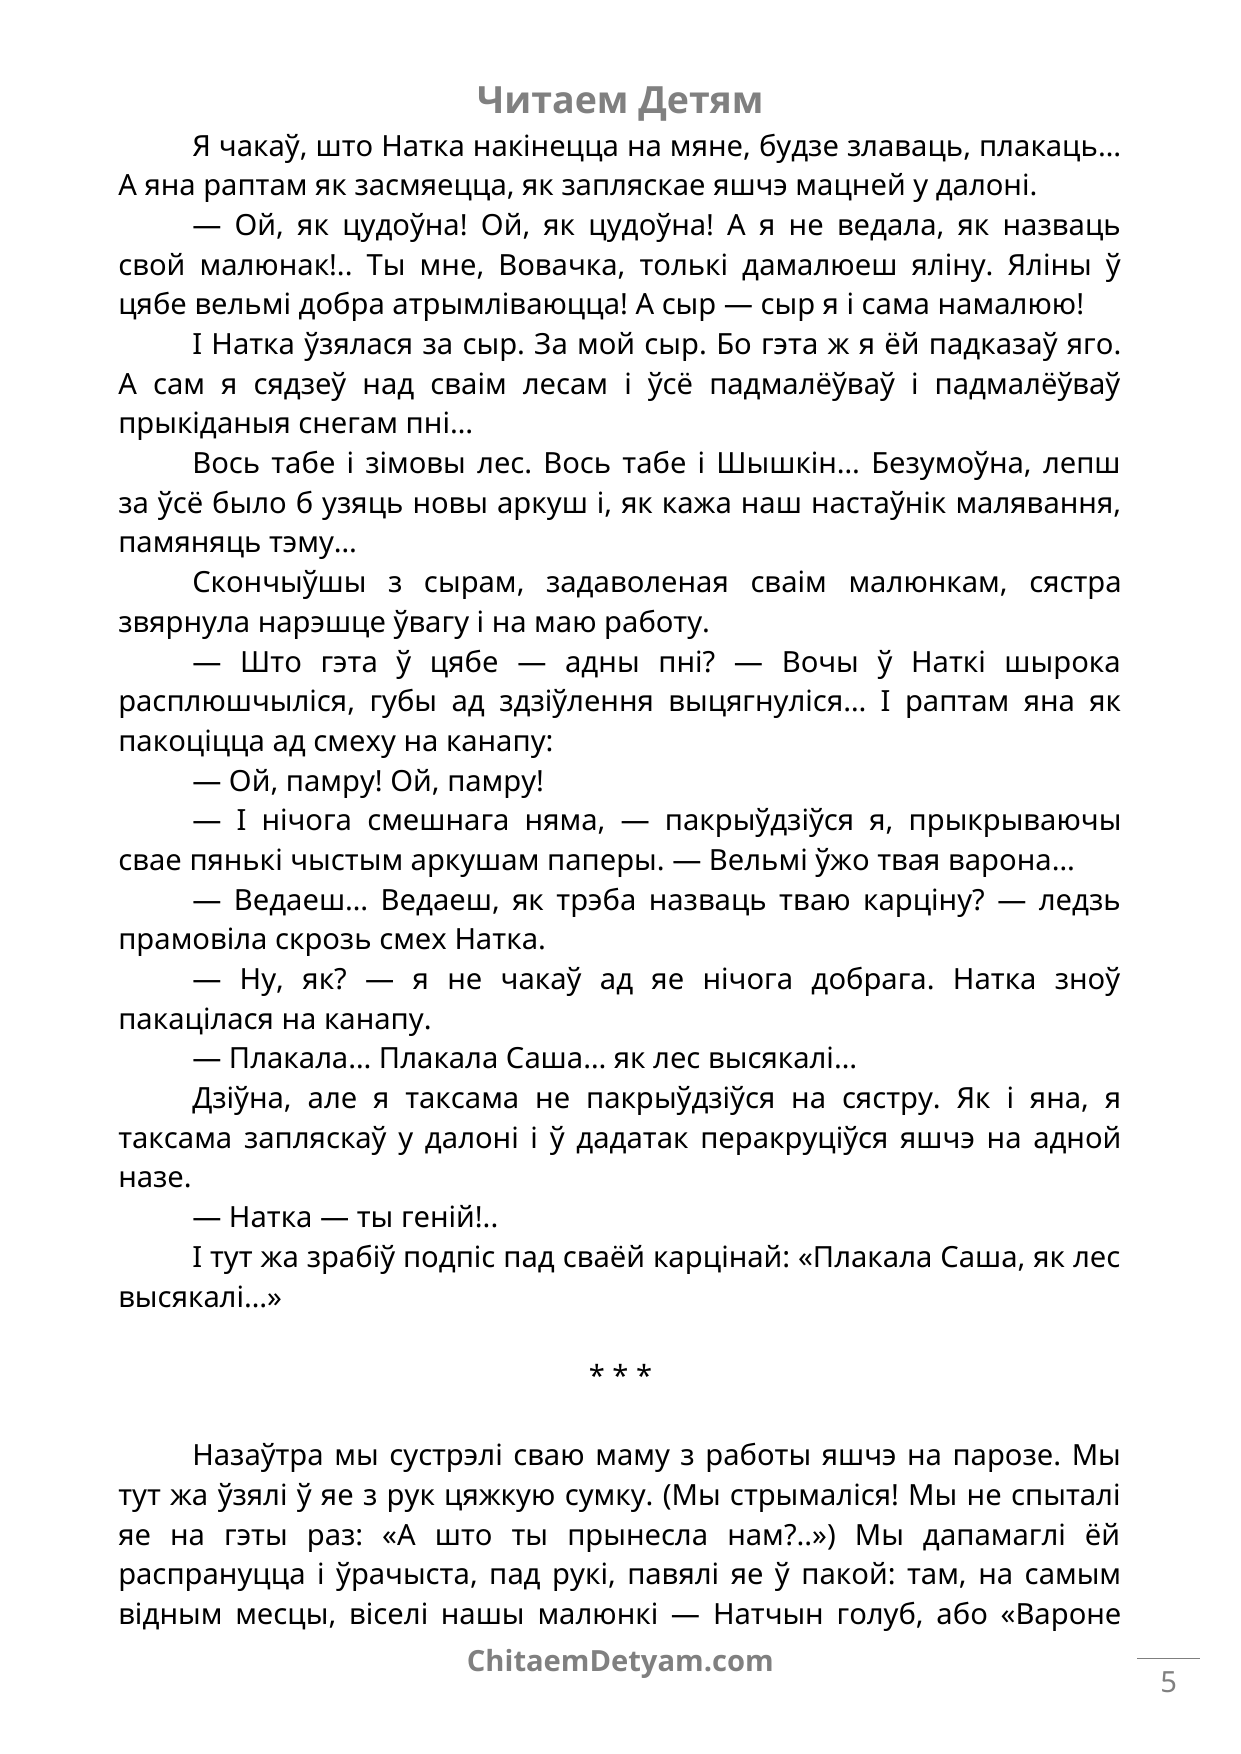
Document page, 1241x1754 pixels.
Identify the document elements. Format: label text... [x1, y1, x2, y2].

text * * * [118, 1355, 1122, 1395]
text Я чакаў, што Натка накінецца на мяне, будзе злаваць, плакаць… А яна раптам як засмяецца, як запляскае яшчэ мацней у далоні. [118, 125, 1122, 204]
text — Ведаеш… Ведаеш, як трэба назваць тваю карціну? — ледзь прамовіла скрозь смех Натка. [118, 879, 1122, 958]
text — Ой, памру! Ой, памру! [118, 760, 1122, 799]
text — Натка — ты геній!.. [118, 1196, 1122, 1236]
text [118, 1434, 1122, 1633]
text Вось табе і зімовы лес. Вось табе і Шышкін… Безумоўна, лепш за ўсё было б узяць новы аркуш і, як кажа наш настаўнік малявання, памяняць тэму… [118, 442, 1122, 561]
text — Плакала… Плакала Саша… як лес высякалі… [118, 1038, 1122, 1077]
text Дзіўна, але я таксама не пакрыўдзіўся на сястру. Як і яна, я таксама запляскаў у далоні і ў дадатак перакруціўся яшчэ на адной назе. [118, 1077, 1122, 1196]
text I тут жа зрабіў подпіс пад сваёй карцінай: «Плакала Саша, як лес высякалі…» [118, 1236, 1122, 1316]
text — Ну, як? — я не чакаў ад яе нічога добрага. Натка зноў пакацілася на канапу. [118, 958, 1122, 1038]
text — Што гэта ў цябе — адны пні? — Вочы ў Наткі шырока расплюшчыліся, губы ад здзіўлення выцягнуліся… I раптам яна як пакоціцца ад смеху на канапу: [118, 641, 1122, 760]
text — I нічога смешнага няма, — пакрыўдзіўся я, прыкрываючы свае пянькі чыстым аркушам паперы. — Вельмі ўжо твая варона… [118, 799, 1122, 879]
text Скончыўшы з сырам, задаволеная сваім малюнкам, сястра звярнула нарэшце ўвагу і на маю работу. [118, 561, 1122, 641]
text — Ой, як цудоўна! Ой, як цудоўна! А я не ведала, як назваць свой малюнак!.. Ты мне, Вовачка, толькі дамалюеш яліну. Яліны ў цябе вельмі добра атрымліваюцца! А сыр — сыр я і сама намалюю! [118, 204, 1122, 323]
text I Натка ўзялася за сыр. За мой сыр. Бо гэта ж я ёй падказаў яго. А сам я сядзеў над сваім лесам і ўсё падмалёўваў і падмалёўваў прыкіданыя снегам пні… [118, 323, 1122, 442]
